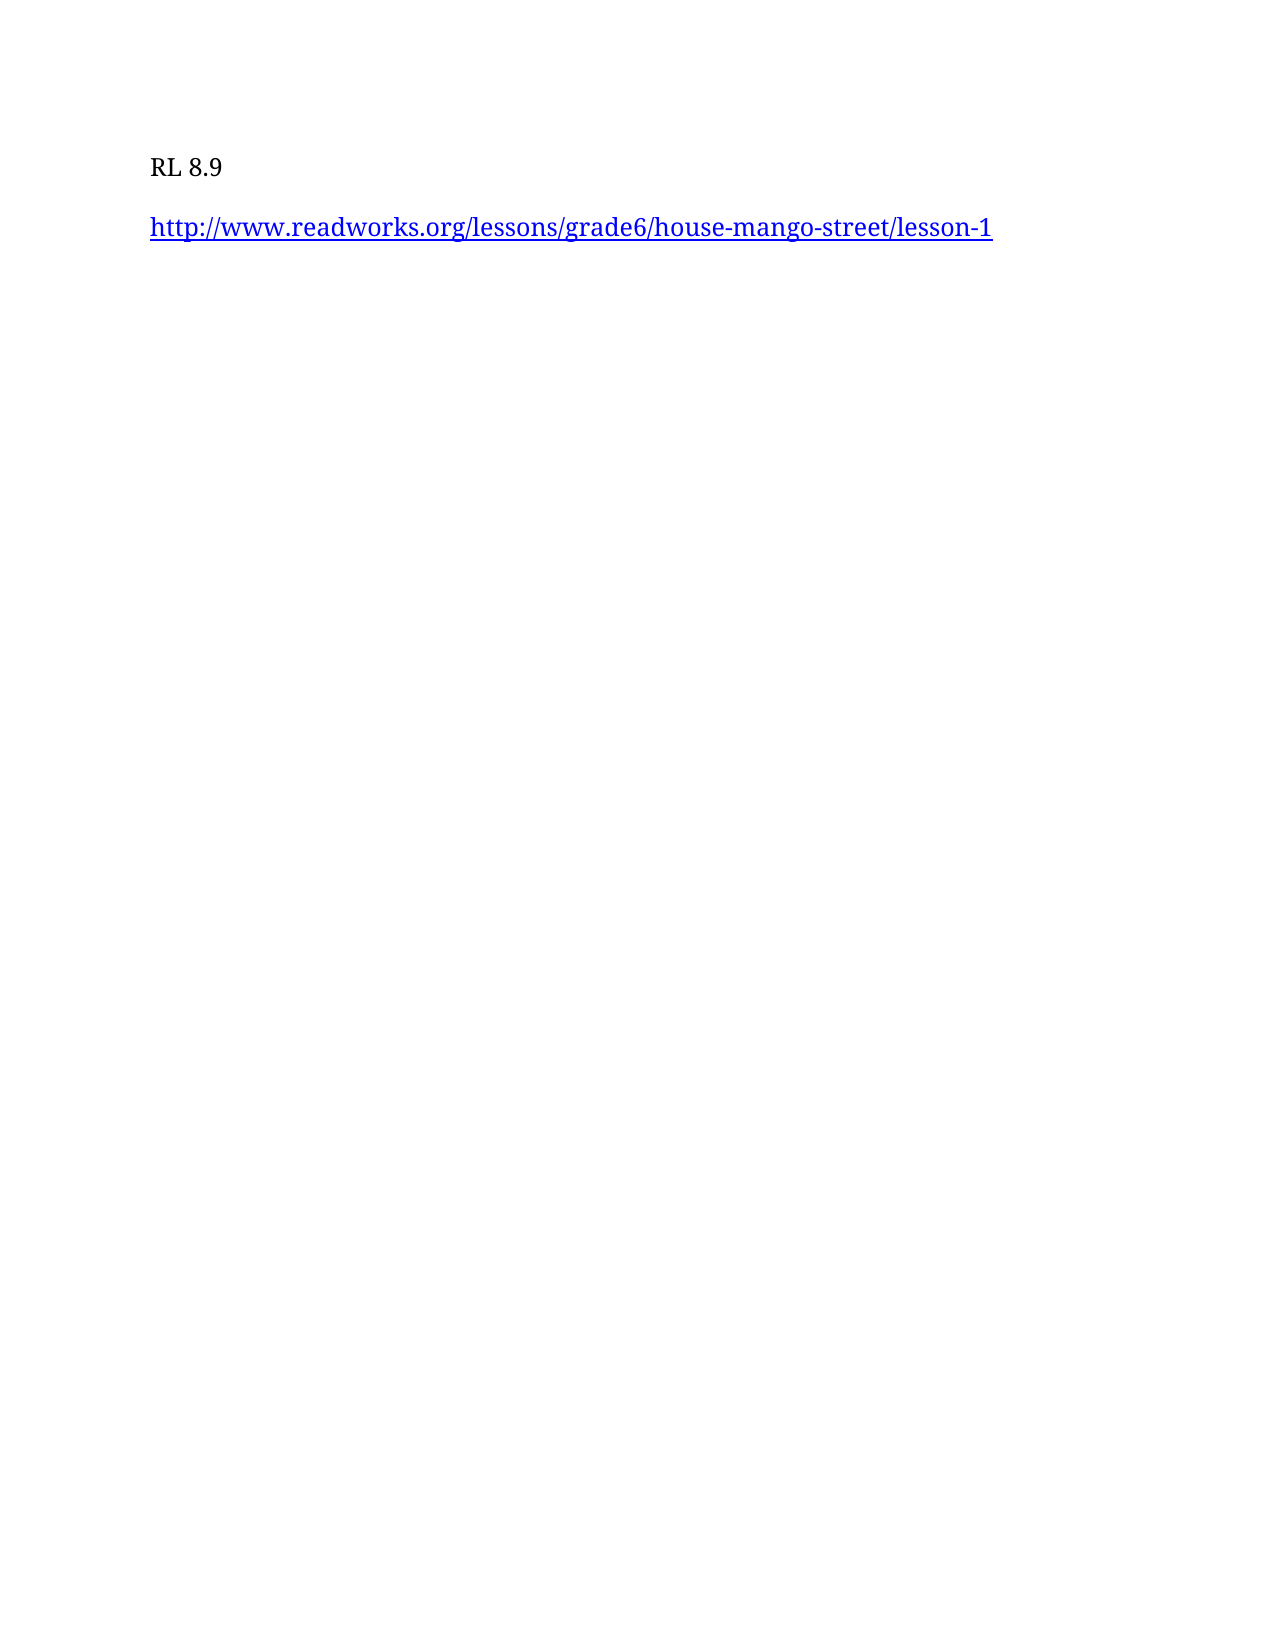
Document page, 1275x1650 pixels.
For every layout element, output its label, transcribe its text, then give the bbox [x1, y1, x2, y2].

text http://www.readworks.org/lessons/grade6/house-mango-street/lesson-1 [150, 210, 1125, 244]
text RL 8.9 [150, 150, 1125, 184]
